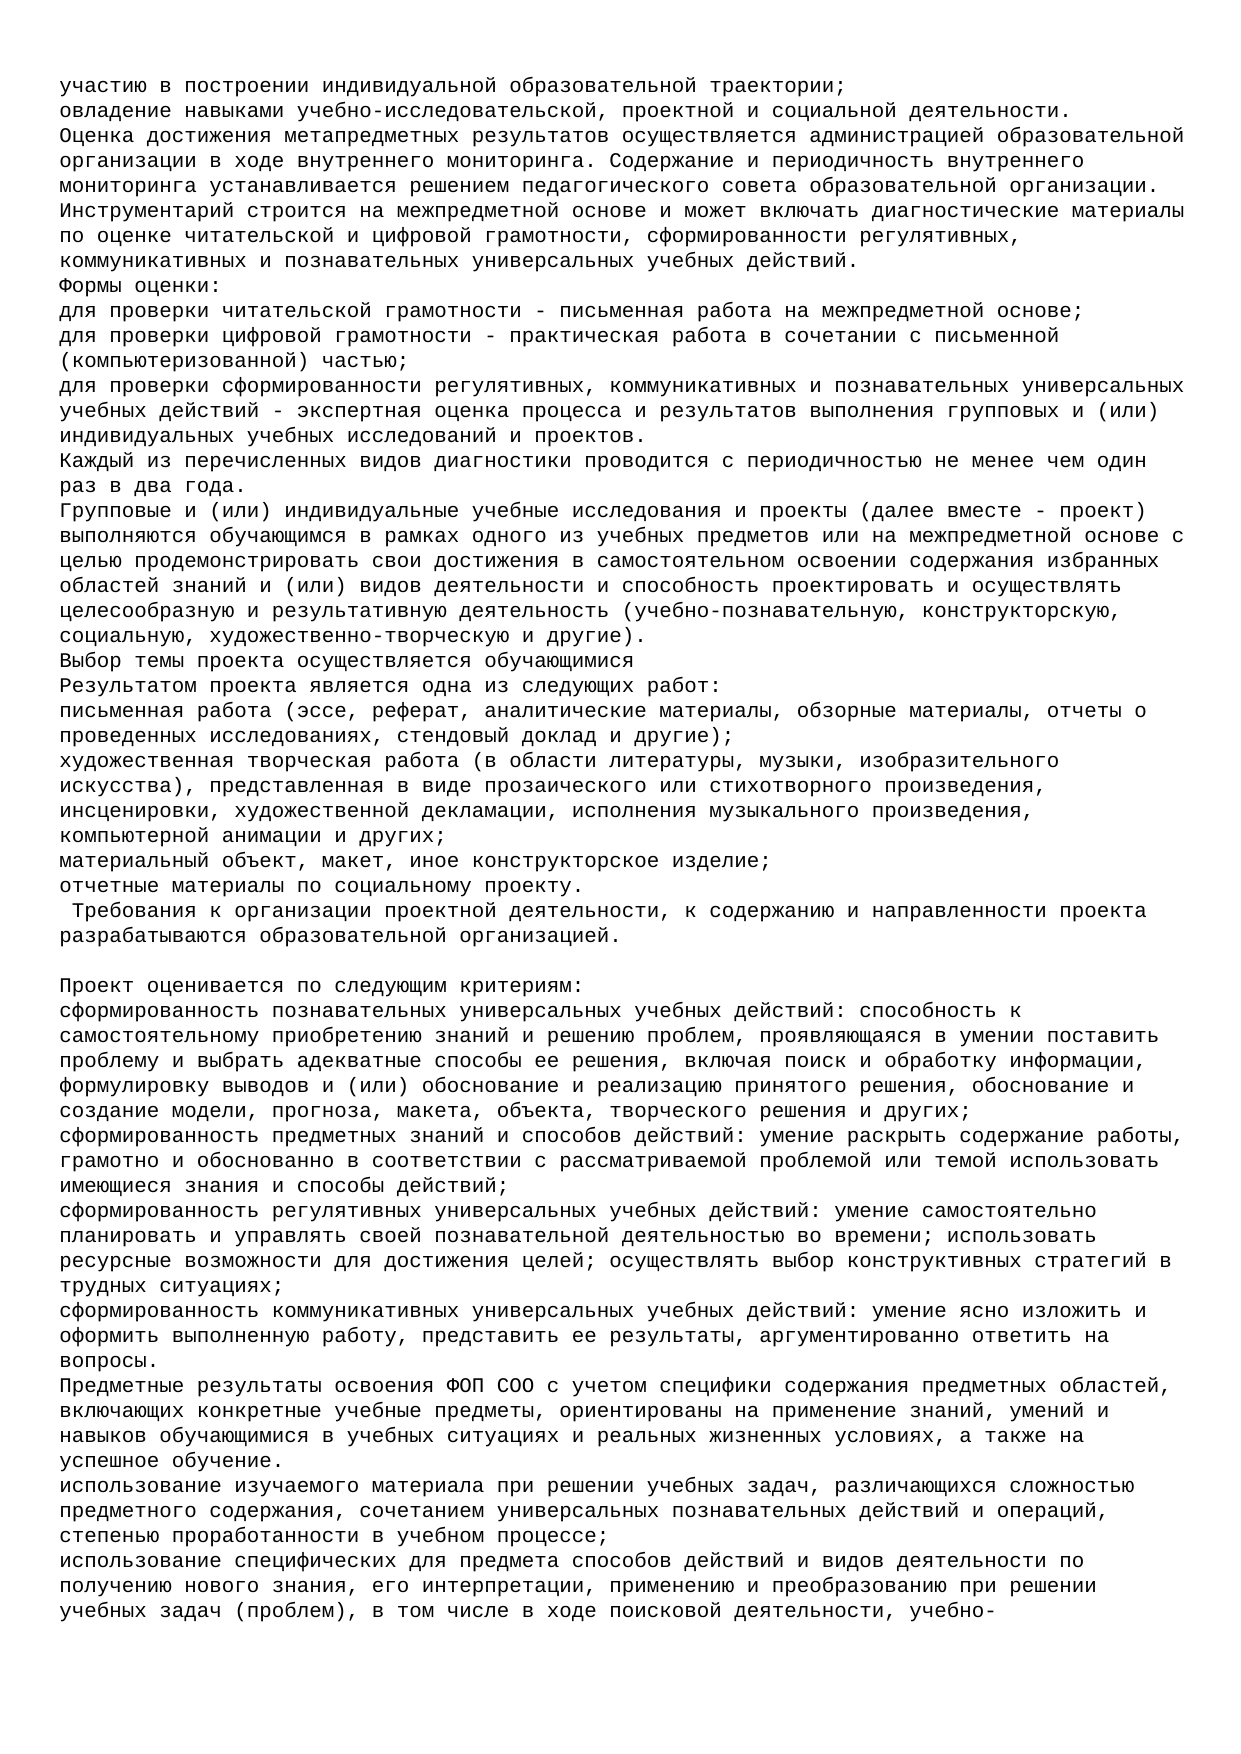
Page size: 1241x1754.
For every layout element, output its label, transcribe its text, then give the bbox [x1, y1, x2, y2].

text Проект оценивается по следующим критериям: сформированность познавательных универсальных учебных действий: способность к самостоятельному приобретению знаний и решению проблем, проявляющаяся в умении поставить проблему и выбрать адекватные способы ее решения, включая поиск и обработку информации, формулировку выводов и (или) обоснование и реализацию принятого решения, обоснование и создание модели, прогноза, макета, объекта, творческого решения и других; сформированность предметных знаний и способов действий: умение раскрыть содержание работы, грамотно и обоснованно в соответствии с рассматриваемой проблемой или темой использовать имеющиеся знания и способы действий; сформированность регулятивных универсальных учебных действий: умение самостоятельно планировать и управлять своей познавательной деятельностью во времени; использовать ресурсные возможности для достижения целей; осуществлять выбор конструктивных стратегий в трудных ситуациях; сформированность коммуникативных универсальных учебных действий: умение ясно изложить и оформить выполненную работу, представить ее результаты, аргументированно ответить на вопросы. Предметные результаты освоения ФОП СОО с учетом специфики содержания предметных областей, включающих конкретные учебные предметы, ориентированы на применение знаний, умений и навыков обучающимися в учебных ситуациях и реальных жизненных условиях, а также на успешное обучение. [59, 949, 1196, 1474]
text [59, 1474, 1196, 1624]
text Оценка достижения метапредметных результатов осуществляется администрацией образовательной организации в ходе внутреннего мониторинга. Содержание и периодичность внутреннего мониторинга устанавливается решением педагогического совета образовательной организации. Инструментарий строится на межпредметной основе и может включать диагностические материалы по оценке читательской и цифровой грамотности, сформированности регулятивных, коммуникативных и познавательных универсальных учебных действий. Формы оценки: для проверки читательской грамотности - письменная работа на межпредметной основе; для проверки цифровой грамотности - практическая работа в сочетании с письменной (компьютеризованной) частью; для проверки сформированности регулятивных, коммуникативных и познавательных универсальных учебных действий - экспертная оценка процесса и результатов выполнения групповых и (или) индивидуальных учебных исследований и проектов. Каждый из перечисленных видов диагностики проводится с периодичностью не менее чем один раз в два года. Групповые и (или) индивидуальные учебные исследования и проекты (далее вместе - проект) выполняются обучающимся в рамках одного из учебных предметов или на межпредметной основе с целью продемонстрировать свои достижения в самостоятельном освоении содержания избранных областей знаний и (или) видов деятельности и способность проектировать и осуществлять целесообразную и результативную деятельность (учебно-познавательную, конструкторскую, социальную, художественно-творческую и другие). Выбор темы проекта осуществляется обучающимися Результатом проекта является одна из следующих работ: письменная работа (эссе, реферат, аналитические материалы, обзорные материалы, отчеты о проведенных исследованиях, стендовый доклад и другие); художественная творческая работа (в области литературы, музыки, изобразительного искусства), представленная в виде прозаического или стихотворного произведения, инсценировки, художественной декламации, исполнения музыкального произведения, компьютерной анимации и других; материальный объект, макет, иное конструкторское изделие; отчетные материалы по социальному проекту. Требования к организации проектной деятельности, к содержанию и направленности проекта разрабатываются образовательной организацией. [59, 124, 1196, 949]
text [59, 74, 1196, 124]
